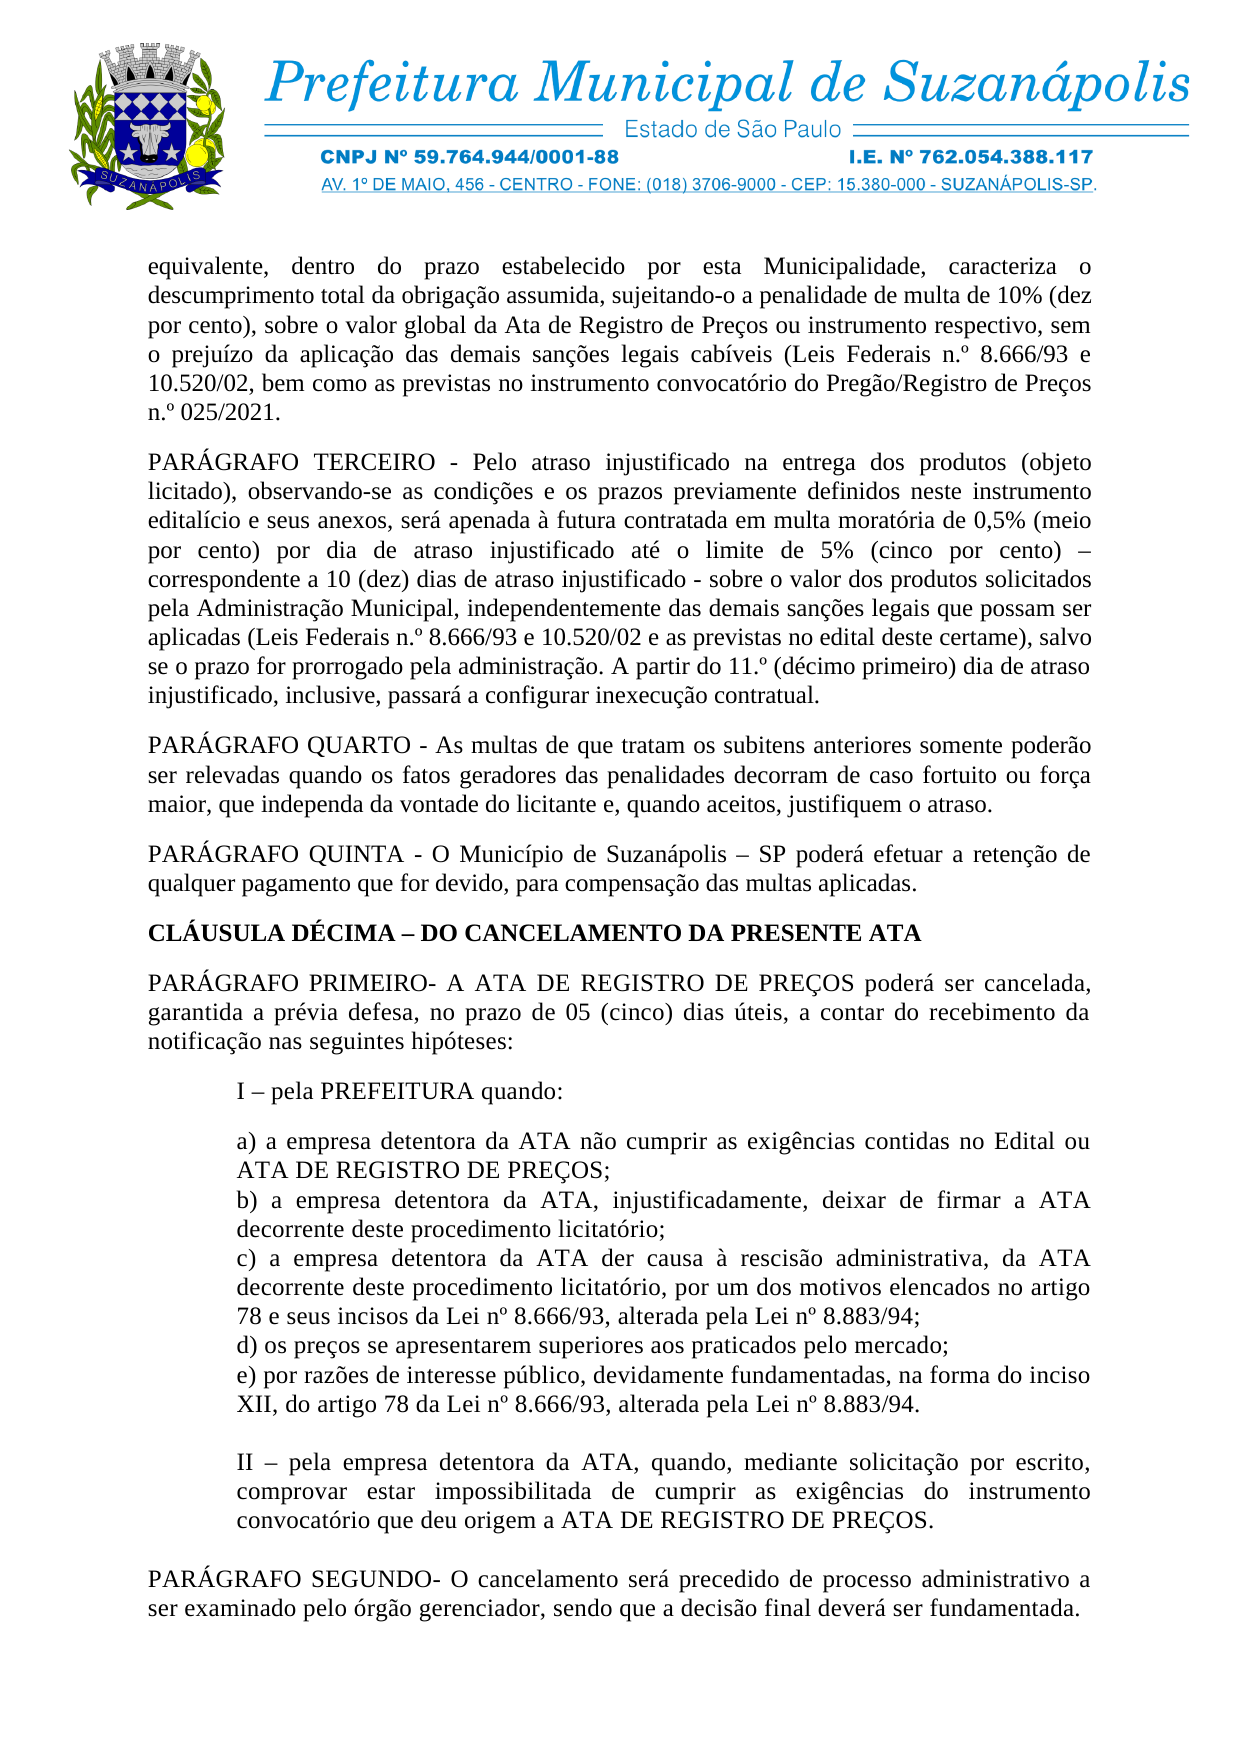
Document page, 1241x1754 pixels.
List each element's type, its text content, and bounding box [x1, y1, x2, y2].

text PARÁGRAFO QUINTA - O Município de Suzanápolis – SP poderá efetuar a retenção de qualquer pagamento que for devido, para compensação das multas aplicadas. [148, 838, 1093, 897]
text PARÁGRAFO PRIMEIRO- A ATA DE REGISTRO DE PREÇOS poderá ser cancelada, garantida a prévia defesa, no prazo de 05 (cinco) dias úteis, a contar do recebimento da notificação nas seguintes hipóteses: [148, 968, 1093, 1055]
text II – pela empresa detentora da ATA, quando, mediante solicitação por escrito, comprovar estar impossibilitada de cumprir as exigências do instrumento convocatório que deu origem a ATA DE REGISTRO DE PREÇOS. [236, 1447, 1093, 1534]
text a) a empresa detentora da ATA não cumprir as exigências contidas no Edital ou ATA DE REGISTRO DE PREÇOS; [236, 1126, 1093, 1184]
text I – pela PREFEITURA quando: [148, 1076, 1093, 1105]
text e) por razões de interesse público, devidamente fundamentadas, na forma do inciso XII, do artigo 78 da Lei nº 8.666/93, alterada pela Lei nº 8.883/94. [236, 1359, 1093, 1418]
text PARÁGRAFO QUARTO - As multas de que tratam os subitens anteriores somente poderão ser relevadas quando os fatos geradores das penalidades decorram de caso fortuito ou força maior, que independa da vontade do licitante e, quando aceitos, justifiquem o atraso. [148, 730, 1093, 818]
text CLÁUSULA DÉCIMA – DO CANCELAMENTO DA PRESENTE ATA [148, 918, 1093, 947]
text PARÁGRAFO SEGUNDO- O cancelamento será precedido de processo administrativo a ser examinado pelo órgão gerenciador, sendo que a decisão final deverá ser fundamentada. [148, 1563, 1093, 1622]
text c) a empresa detentora da ATA der causa à rescisão administrativa, da ATA decorrente deste procedimento licitatório, por um dos motivos elencados no artigo 78 e seus incisos da Lei nº 8.666/93, alterada pela Lei nº 8.883/94; [236, 1243, 1093, 1330]
text b) a empresa detentora da ATA, injustificadamente, deixar de firmar a ATA decorrente deste procedimento licitatório; [236, 1184, 1093, 1243]
picture [68, 43, 1190, 210]
text PARÁGRAFO TERCEIRO - Pelo atraso injustificado na entrega dos produtos (objeto licitado), observando-se as condições e os prazos previamente definidos neste instrumento editalício e seus anexos, será apenada à futura contratada em multa moratória de 0,5% (meio por cento) por dia de atraso injustificado até o limite de 5% (cinco por cento) – correspondente a 10 (dez) dias de atraso injustificado - sobre o valor dos produtos solicitados pela Administração Municipal, independentemente das demais sanções legais que possam ser aplicadas (Leis Federais n.º 8.666/93 e 10.520/02 e as previstas no edital deste certame), salvo se o prazo for prorrogado pela administração. A partir do 11.º (décimo primeiro) dia de atraso injustificado, inclusive, passará a configurar inexecução contratual. [148, 447, 1093, 709]
text d) os preços se apresentarem superiores aos praticados pelo mercado; [236, 1330, 1093, 1359]
